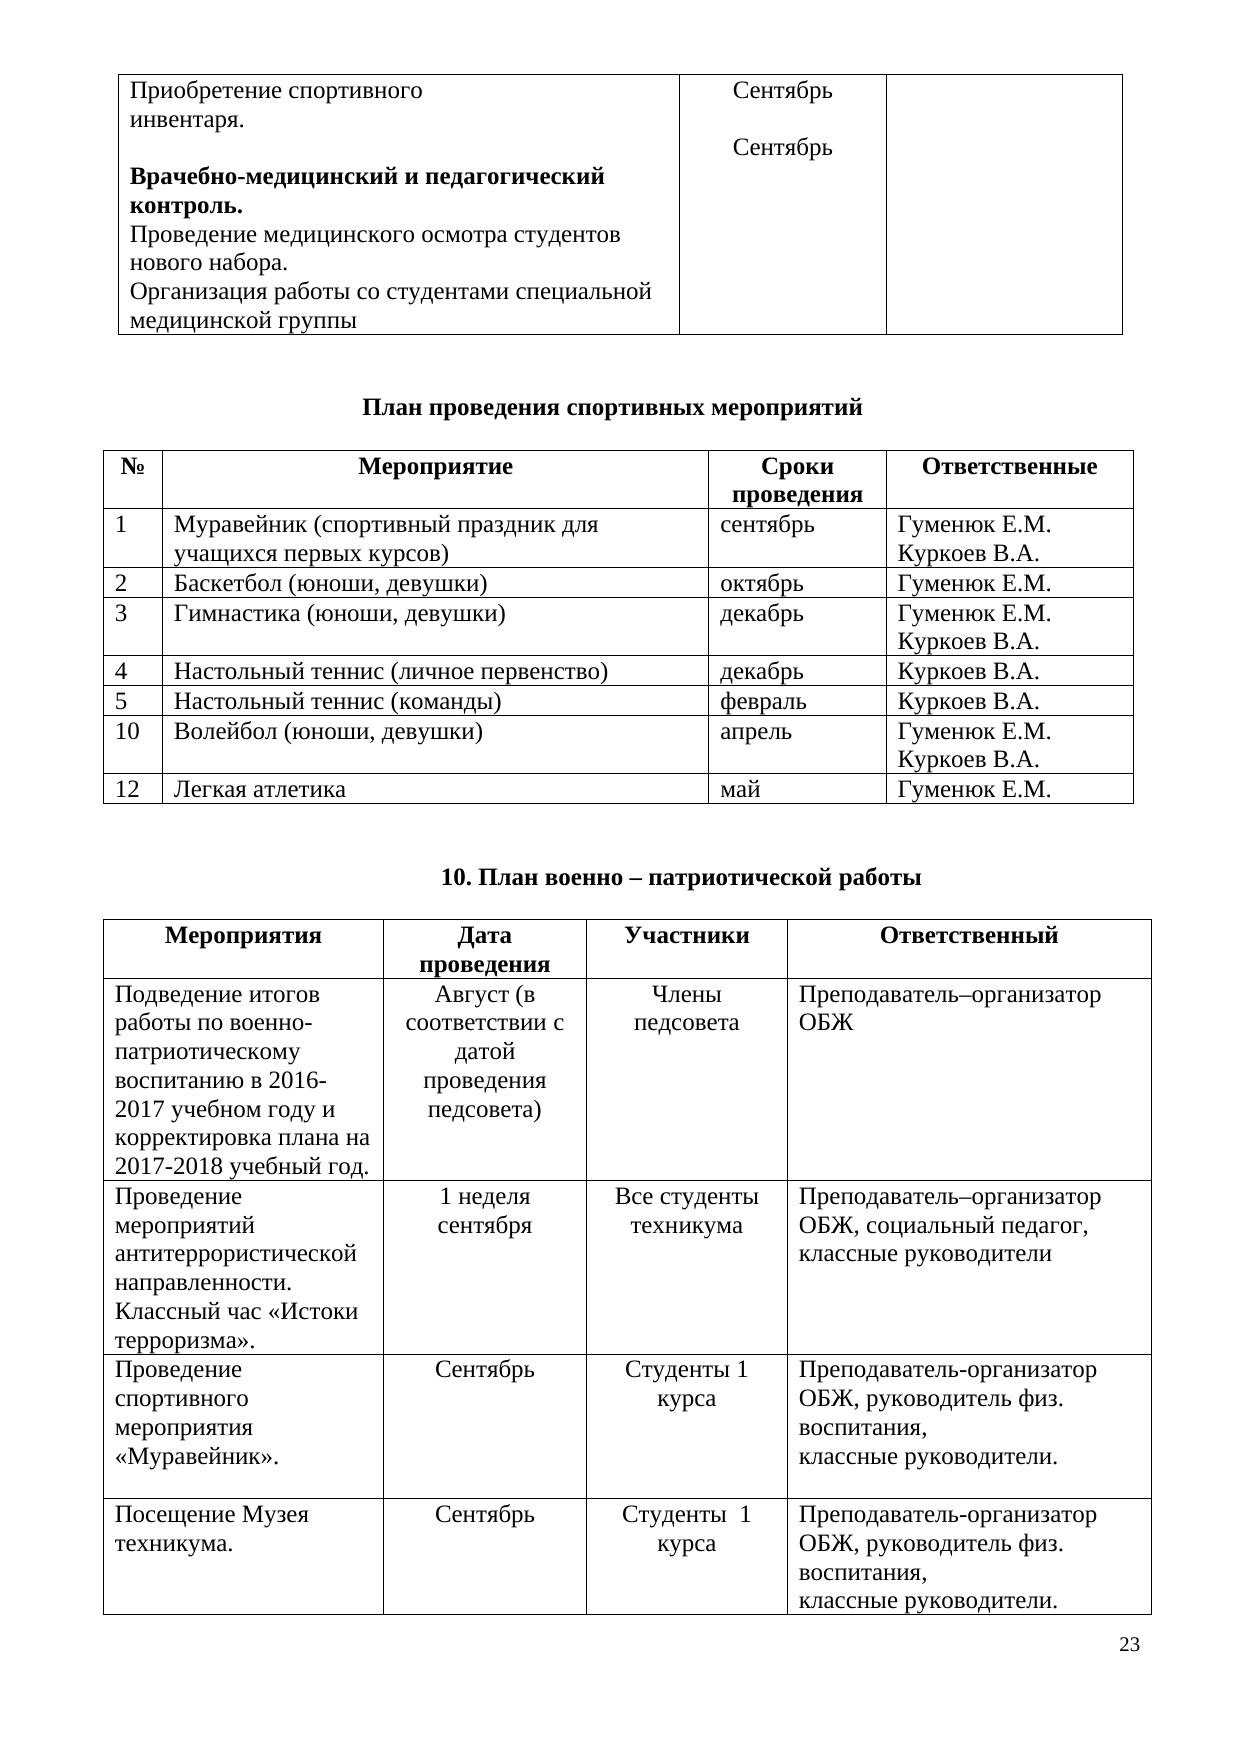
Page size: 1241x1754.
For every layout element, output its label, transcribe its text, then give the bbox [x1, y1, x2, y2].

table_cell октябрь [709, 568, 886, 597]
table_cell Гуменюк Е.М. [887, 774, 1133, 803]
table_cell Преподаватель–организатор ОБЖ [788, 979, 1151, 1180]
table_cell Все студенты техникума [587, 1181, 787, 1353]
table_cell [680, 75, 886, 334]
table_cell Члены педсовета [587, 979, 787, 1180]
table_cell Баскетбол (юноши, девушки) [163, 568, 708, 597]
table_cell Проведение спортивного мероприятия «Муравейник». [104, 1355, 383, 1498]
table_cell Сентябрь [384, 1355, 586, 1498]
table_cell Преподаватель–организатор ОБЖ, социальный педагог, классные руководители [788, 1181, 1151, 1353]
table_cell Куркоев В.А. [887, 656, 1133, 685]
table_cell 1 [104, 509, 162, 567]
table_cell Подведение итогов работы по военно-патриотическому воспитанию в 2016-2017 учебном году и корректировка плана на 2017-2018 учебный год. [104, 979, 383, 1180]
table_cell Куркоев В.А. [887, 686, 1133, 715]
table_header Ответственный [788, 920, 1151, 978]
table_cell 3 [104, 598, 162, 655]
table_cell апрель [709, 716, 886, 773]
table_cell 12 [104, 774, 162, 803]
table_cell декабрь [709, 656, 886, 685]
table_cell декабрь [709, 598, 886, 655]
table_cell сентябрь [709, 509, 886, 567]
table_cell 2 [104, 568, 162, 597]
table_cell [788, 1355, 1151, 1498]
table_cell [788, 1499, 1151, 1614]
table_cell Гуменюк Е.М. [887, 568, 1133, 597]
table_header Дата проведения [384, 920, 586, 978]
table_header Участники [587, 920, 787, 978]
table_cell Проведение мероприятий антитеррористической направленности. Классный час «Истоки терроризма». [104, 1181, 383, 1353]
text 10. План военно – патриотической работы [223, 862, 1140, 890]
table_cell Настольный теннис (личное первенство) [163, 656, 708, 685]
table_cell май [709, 774, 886, 803]
text План проведения спортивных мероприятий [85, 392, 1140, 421]
table_cell 5 [104, 686, 162, 715]
table_cell Гуменюк Е.М. Куркоев В.А. [887, 716, 1133, 773]
table_header Ответственные [887, 451, 1133, 508]
table_header Сроки проведения [709, 451, 886, 508]
table_header Мероприятие [163, 451, 708, 508]
table_cell Август (в соответствии с датой проведения педсовета) [384, 979, 586, 1180]
table_cell 1 неделя сентября [384, 1181, 586, 1353]
table_cell Муравейник (спортивный праздник для учащихся первых курсов) [163, 509, 708, 567]
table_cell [104, 1499, 383, 1614]
table_cell Настольный теннис (команды) [163, 686, 708, 715]
table_cell Гуменюк Е.М. Куркоев В.А. [887, 509, 1133, 567]
table_cell Волейбол (юноши, девушки) [163, 716, 708, 773]
table_header Мероприятия [104, 920, 383, 978]
table_cell 10 [104, 716, 162, 773]
table_cell Легкая атлетика [163, 774, 708, 803]
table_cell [119, 75, 679, 334]
table_cell февраль [709, 686, 886, 715]
table_cell Студенты 1 курса [587, 1499, 787, 1614]
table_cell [887, 75, 1122, 334]
table_header № [104, 451, 162, 508]
table_cell Гимнастика (юноши, девушки) [163, 598, 708, 655]
table_cell 4 [104, 656, 162, 685]
table_cell Гуменюк Е.М. Куркоев В.А. [887, 598, 1133, 655]
table_cell Студенты 1 курса [587, 1355, 787, 1498]
table_cell Сентябрь [384, 1499, 586, 1614]
